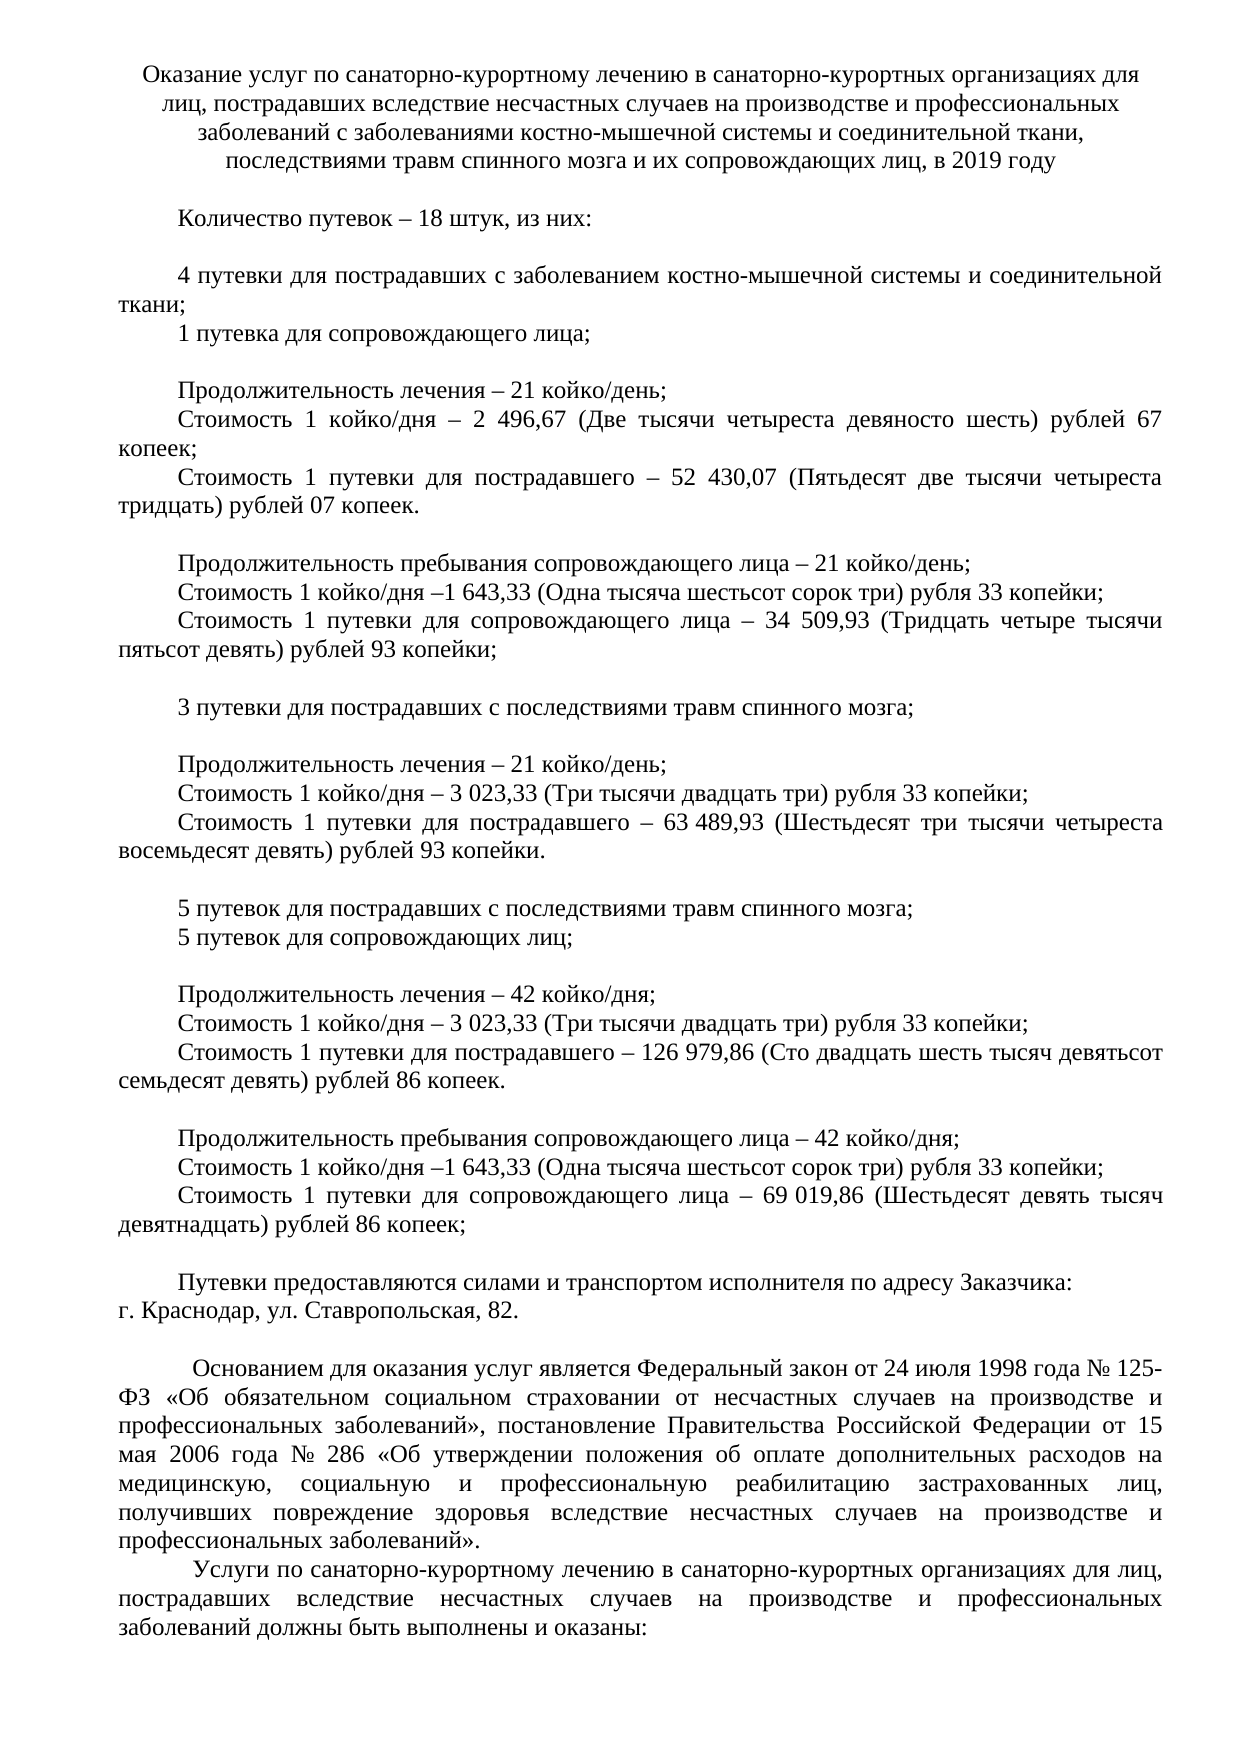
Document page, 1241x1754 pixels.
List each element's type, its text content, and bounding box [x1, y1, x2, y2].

text Продолжительность лечения – 42 койко/дня; [118, 979, 1163, 1008]
text Продолжительность пребывания сопровождающего лица – 21 койко/день; [118, 548, 1163, 577]
text Стоимость 1 койко/дня –1 643,33 (Одна тысяча шестьсот сорок три) рубля 33 копейки; [118, 1152, 1163, 1180]
text 4 путевки для пострадавших с заболеванием костно-мышечной системы и соединительной ткани; [118, 260, 1163, 318]
text 5 путевок для пострадавших с последствиями травм спинного мозга; [118, 893, 1163, 922]
text Стоимость 1 путевки для пострадавшего – 63 489,93 (Шестьдесят три тысячи четыреста восемьдесят девять) рублей 93 копейки. [118, 807, 1163, 864]
text Продолжительность пребывания сопровождающего лица – 42 койко/дня; [118, 1123, 1163, 1152]
text Стоимость 1 путевки для сопровождающего лица – 69 019,86 (Шестьдесят девять тысяч девятнадцать) рублей 86 копеек; [118, 1180, 1163, 1238]
text Оказание услуг по санаторно-курортному лечению в санаторно-курортных организациях для лиц, пострадавших вследствие несчастных случаев на производстве и профессиональных заболеваний с заболеваниями костно-мышечной системы и соединительной ткани, последствиями травм спинного мозга и их сопровождающих лиц, в 2019 году [118, 59, 1163, 174]
text Стоимость 1 путевки для пострадавшего – 126 979,86 (Сто двадцать шесть тысяч девятьсот семьдесят девять) рублей 86 копеек. [118, 1037, 1163, 1094]
text Продолжительность лечения – 21 койко/день; [118, 375, 1163, 404]
text Количество путевок – 18 штук, из них: [118, 203, 1163, 232]
text Путевки предоставляются силами и транспортом исполнителя по адресу Заказчика: [118, 1267, 1163, 1295]
text Стоимость 1 койко/дня –1 643,33 (Одна тысяча шестьсот сорок три) рубля 33 копейки; [118, 577, 1163, 605]
text 1 путевка для сопровождающего лица; [118, 318, 1163, 347]
text Стоимость 1 путевки для сопровождающего лица – 34 509,93 (Тридцать четыре тысячи пятьсот девять) рублей 93 копейки; [118, 605, 1163, 663]
text Услуги по санаторно-курортному лечению в санаторно-курортных организациях для лиц, пострадавших вследствие несчастных случаев на производстве и профессиональных заболеваний должны быть выполнены и оказаны: [118, 1554, 1163, 1640]
text Основанием для оказания услуг является Федеральный закон от 24 июля 1998 года № 125-ФЗ «Об обязательном социальном страховании от несчастных случаев на производстве и профессиональных заболеваний», постановление Правительства Российской Федерации от 15 мая 2006 года № 286 «Об утверждении положения об оплате дополнительных расходов на медицинскую, социальную и профессиональную реабилитацию застрахованных лиц, получивших повреждение здоровья вследствие несчастных случаев на производстве и профессиональных заболеваний». [118, 1353, 1163, 1554]
text Стоимость 1 койко/дня – 3 023,33 (Три тысячи двадцать три) рубля 33 копейки; [118, 1008, 1163, 1037]
text Стоимость 1 путевки для пострадавшего – 52 430,07 (Пятьдесят две тысячи четыреста тридцать) рублей 07 копеек. [118, 462, 1163, 519]
text 5 путевок для сопровождающих лиц; [118, 922, 1163, 950]
text Стоимость 1 койко/дня – 3 023,33 (Три тысячи двадцать три) рубля 33 копейки; [118, 778, 1163, 807]
text Продолжительность лечения – 21 койко/день; [118, 749, 1163, 778]
text г. Краснодар, ул. Ставропольская, 82. [118, 1295, 1163, 1324]
text Стоимость 1 койко/дня – 2 496,67 (Две тысячи четыреста девяносто шесть) рублей 67 копеек; [118, 404, 1163, 462]
text 3 путевки для пострадавших с последствиями травм спинного мозга; [118, 692, 1163, 720]
